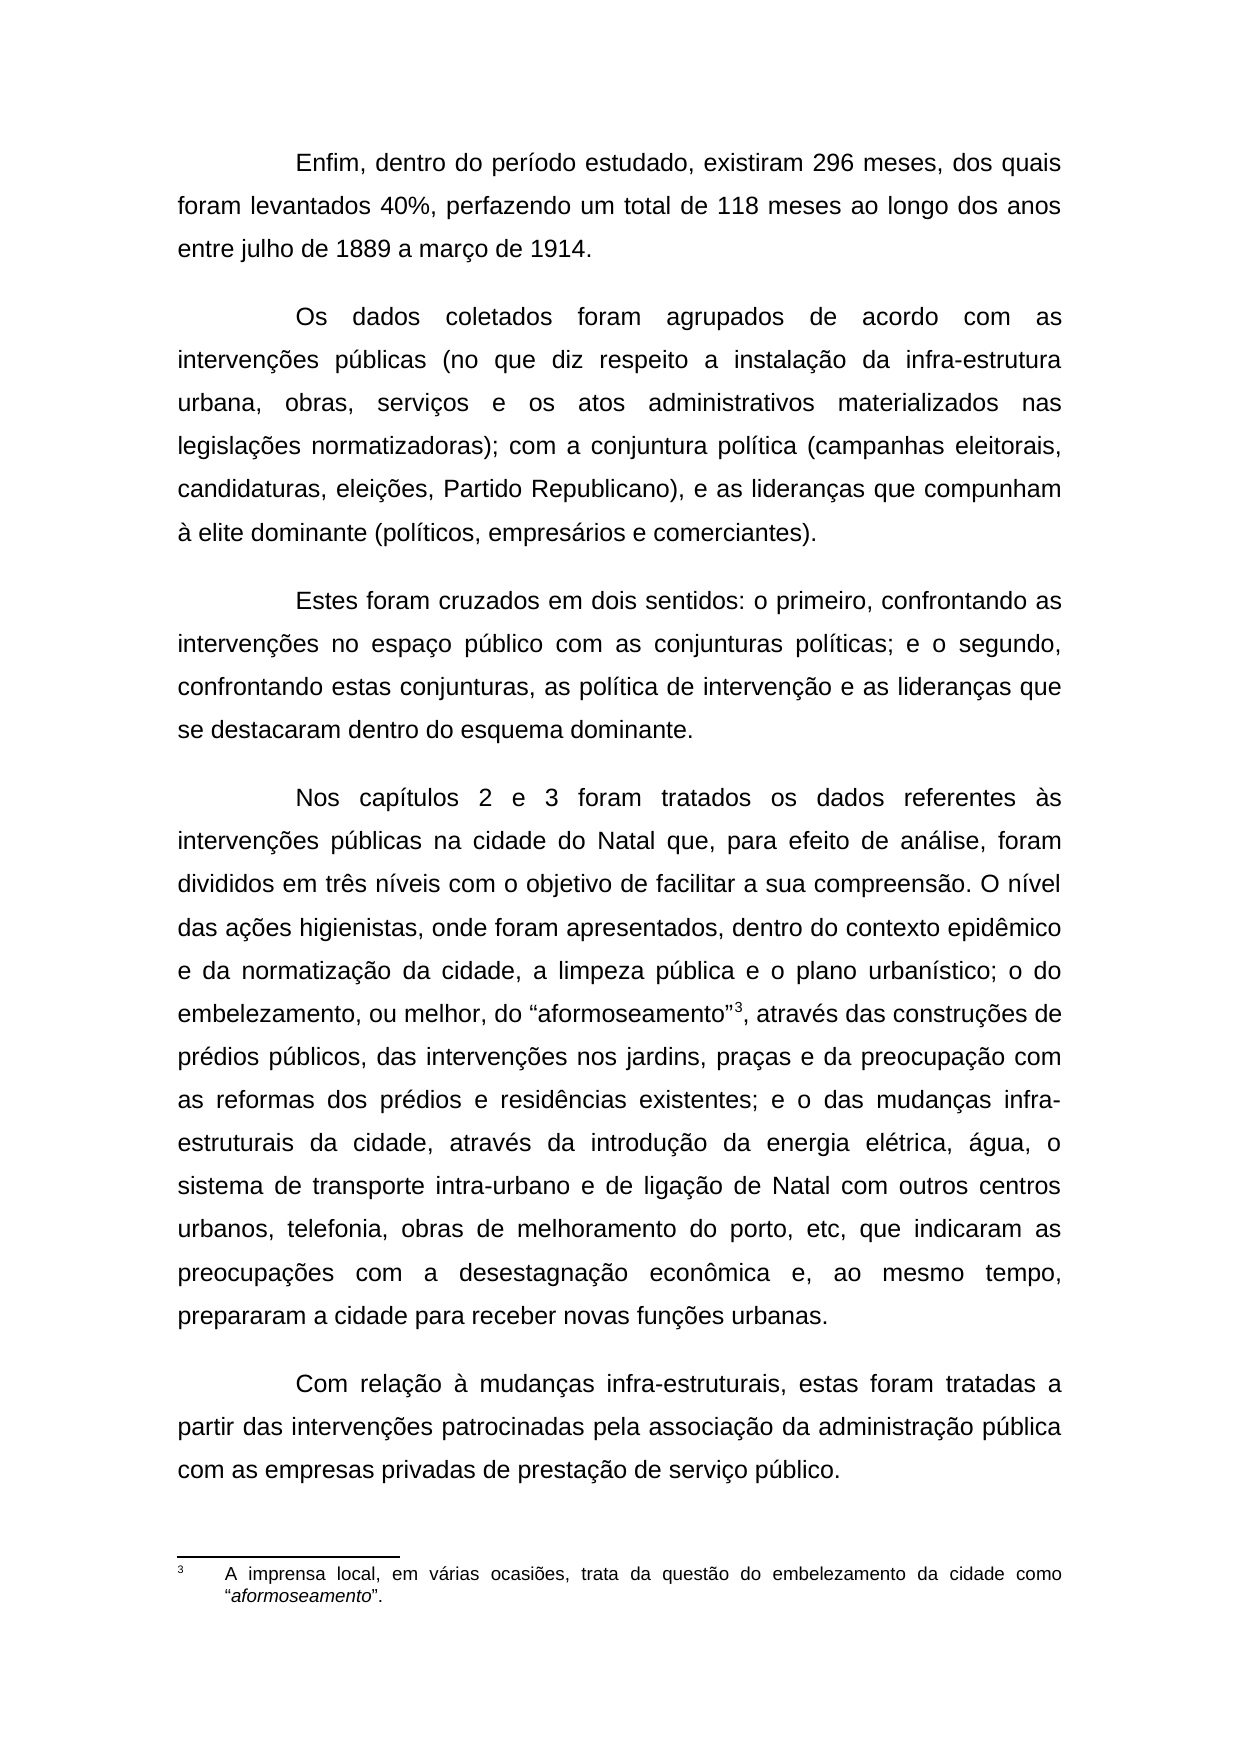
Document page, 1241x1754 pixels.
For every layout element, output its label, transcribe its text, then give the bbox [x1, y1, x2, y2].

text Nos capítulos 2 e 3 foram tratados os dados referentes às intervenções públicas na cidade do Natal que, para efeito de análise, foram divididos em três níveis com o objetivo de facilitar a sua compreensão. O nível das ações higienistas, onde foram apresentados, dentro do contexto epidêmico e da normatização da cidade, a limpeza pública e o plano urbanístico; o do embelezamento, ou melhor, do “aformoseamento”, através das construções de prédios públicos, das intervenções nos jardins, praças e da preocupação com as reformas dos prédios e residências existentes; e o das mudanças infra-estruturais da cidade, através da introdução da energia elétrica, água, o sistema de transporte intra-urbano e de ligação de Natal com outros centros urbanos, telefonia, obras de melhoramento do porto, etc, que indicaram as preocupações com a desestagnação econômica e, ao mesmo tempo, prepararam a cidade para receber novas funções urbanas. [177, 783, 1063, 1329]
text Com relação à mudanças infra-estruturais, estas foram tratadas a partir das intervenções patrocinadas pela associação da administração pública com as empresas privadas de prestação de serviço público. [177, 1369, 1063, 1484]
text Os dados coletados foram agrupados de acordo com as intervenções públicas (no que diz respeito a instalação da infra-estrutura urbana, obras, serviços e os atos administrativos materializados nas legislações normatizadoras); com a conjuntura política (campanhas eleitorais, candidaturas, eleições, Partido Republicano), e as lideranças que compunham à elite dominante (políticos, empresários e comerciantes). [177, 302, 1063, 546]
text Enfim, dentro do período estudado, existiram 296 meses, dos quais foram levantados 40%, perfazendo um total de 118 meses ao longo dos anos entre julho de 1889 a março de 1914. [177, 148, 1063, 263]
text Estes foram cruzados em dois sentidos: o primeiro, confrontando as intervenções no espaço público com as conjunturas políticas; e o segundo, confrontando estas conjunturas, as política de intervenção e as lideranças que se destacaram dentro do esquema dominante. [177, 586, 1063, 744]
